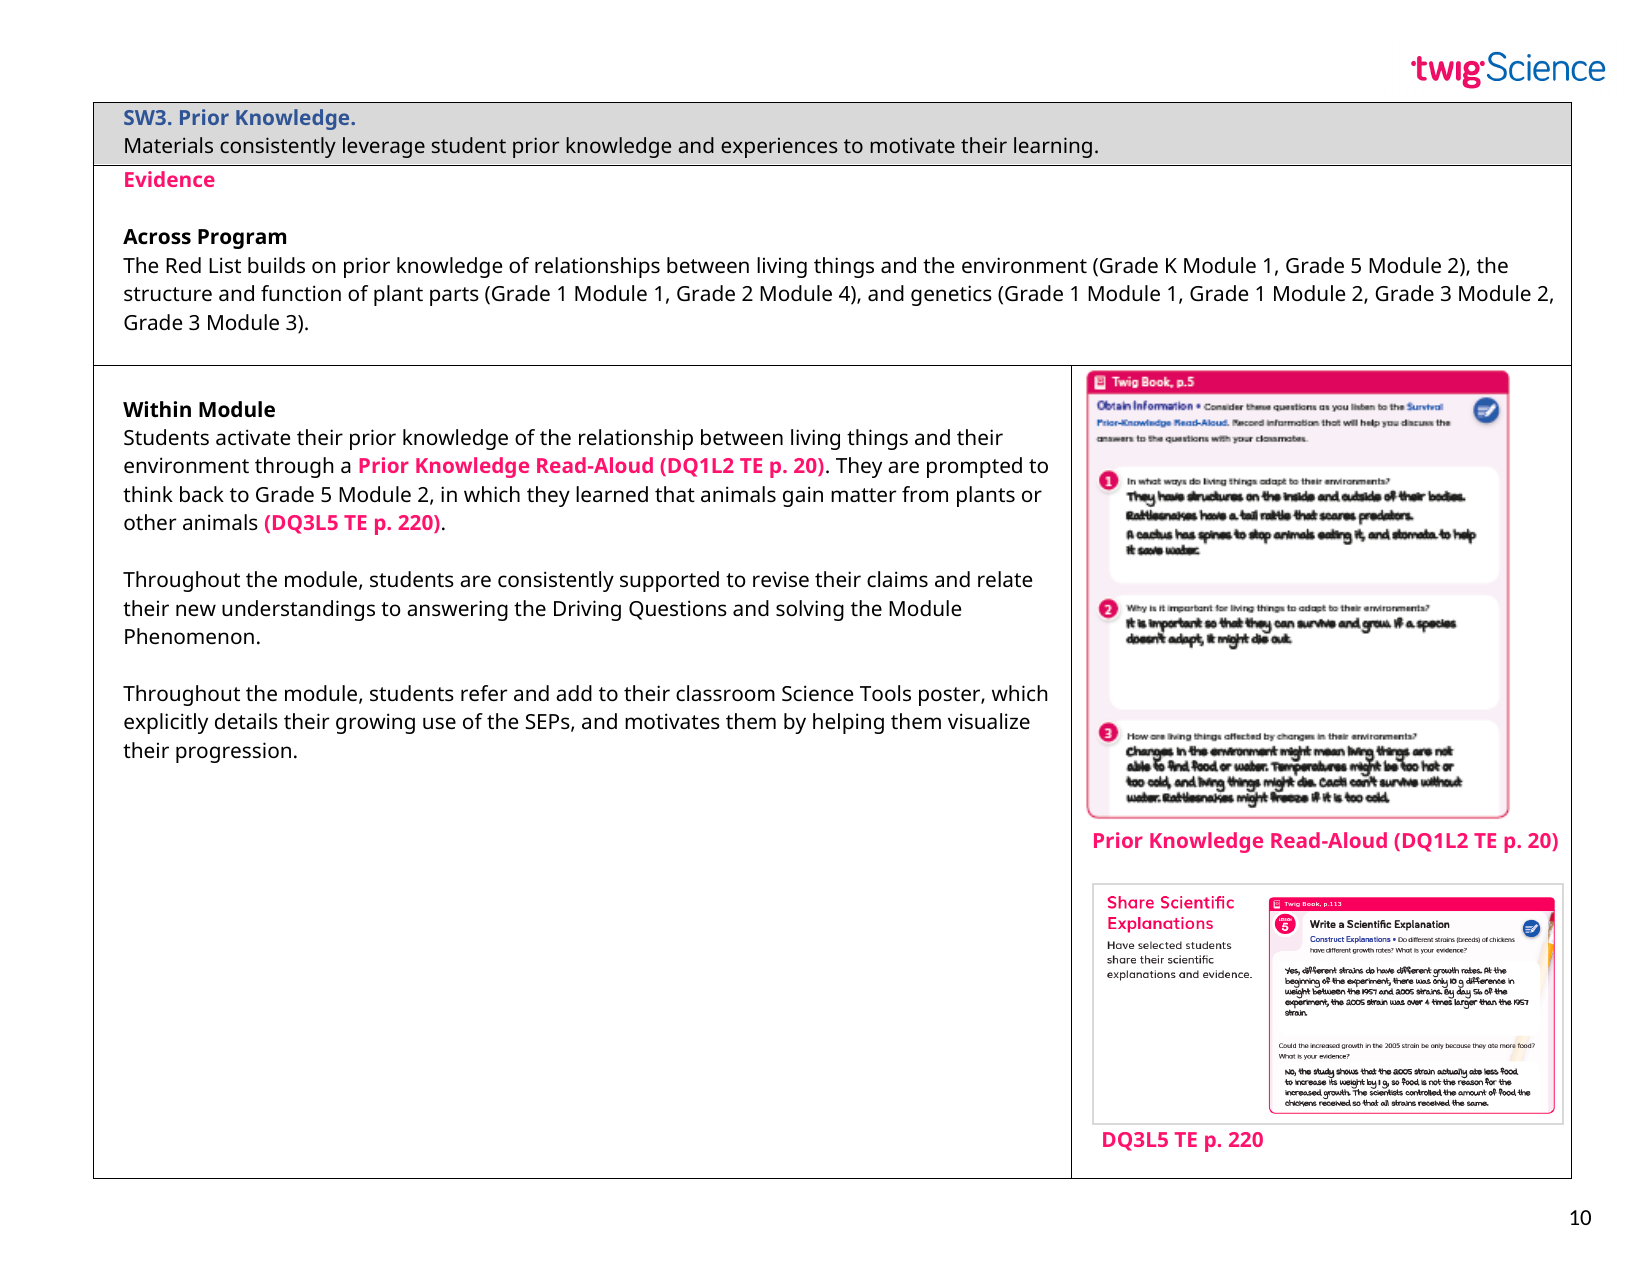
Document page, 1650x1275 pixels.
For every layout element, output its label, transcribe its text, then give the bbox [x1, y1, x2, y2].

table_cell Within Module Students activate their prior knowledge of the relationship between living things and their environment through a Prior Knowledge Read-Aloud (DQ1L2 TE p. 20). They are prompted to think back to Grade 5 Module 2, in which they learned that animals gain matter from plants or other animals (DQ3L5 TE p. 220). Throughout the module, students are consistently supported to revise their claims and relate their new understandings to answering the Driving Questions and solving the Module Phenomenon. Throughout the module, students refer and add to their classroom Science Tools poster, which explicitly details their growing use of the SEPs, and motivates them by helping them visualize their progression. [94, 366, 1071, 1178]
table_cell Prior Knowledge Read-Aloud (DQ1L2 TE p. 20) DQ3L5 TE p. 220 [1072, 366, 1571, 1178]
picture [1384, 39, 1632, 99]
table_cell Evidence Across Program The Red List builds on prior knowledge of relationships between living things and the environment (Grade K Module 1, Grade 5 Module 2), the structure and function of plant parts (Grade 1 Module 1, Grade 2 Module 4), and genetics (Grade 1 Module 1, Grade 1 Module 2, Grade 3 Module 2, Grade 3 Module 3). [94, 166, 1571, 365]
picture [1094, 885, 1562, 1123]
table_cell SW3. Prior Knowledge. Materials consistently leverage student prior knowledge and experiences to motivate their learning. [94, 103, 1571, 164]
picture [1082, 366, 1518, 827]
